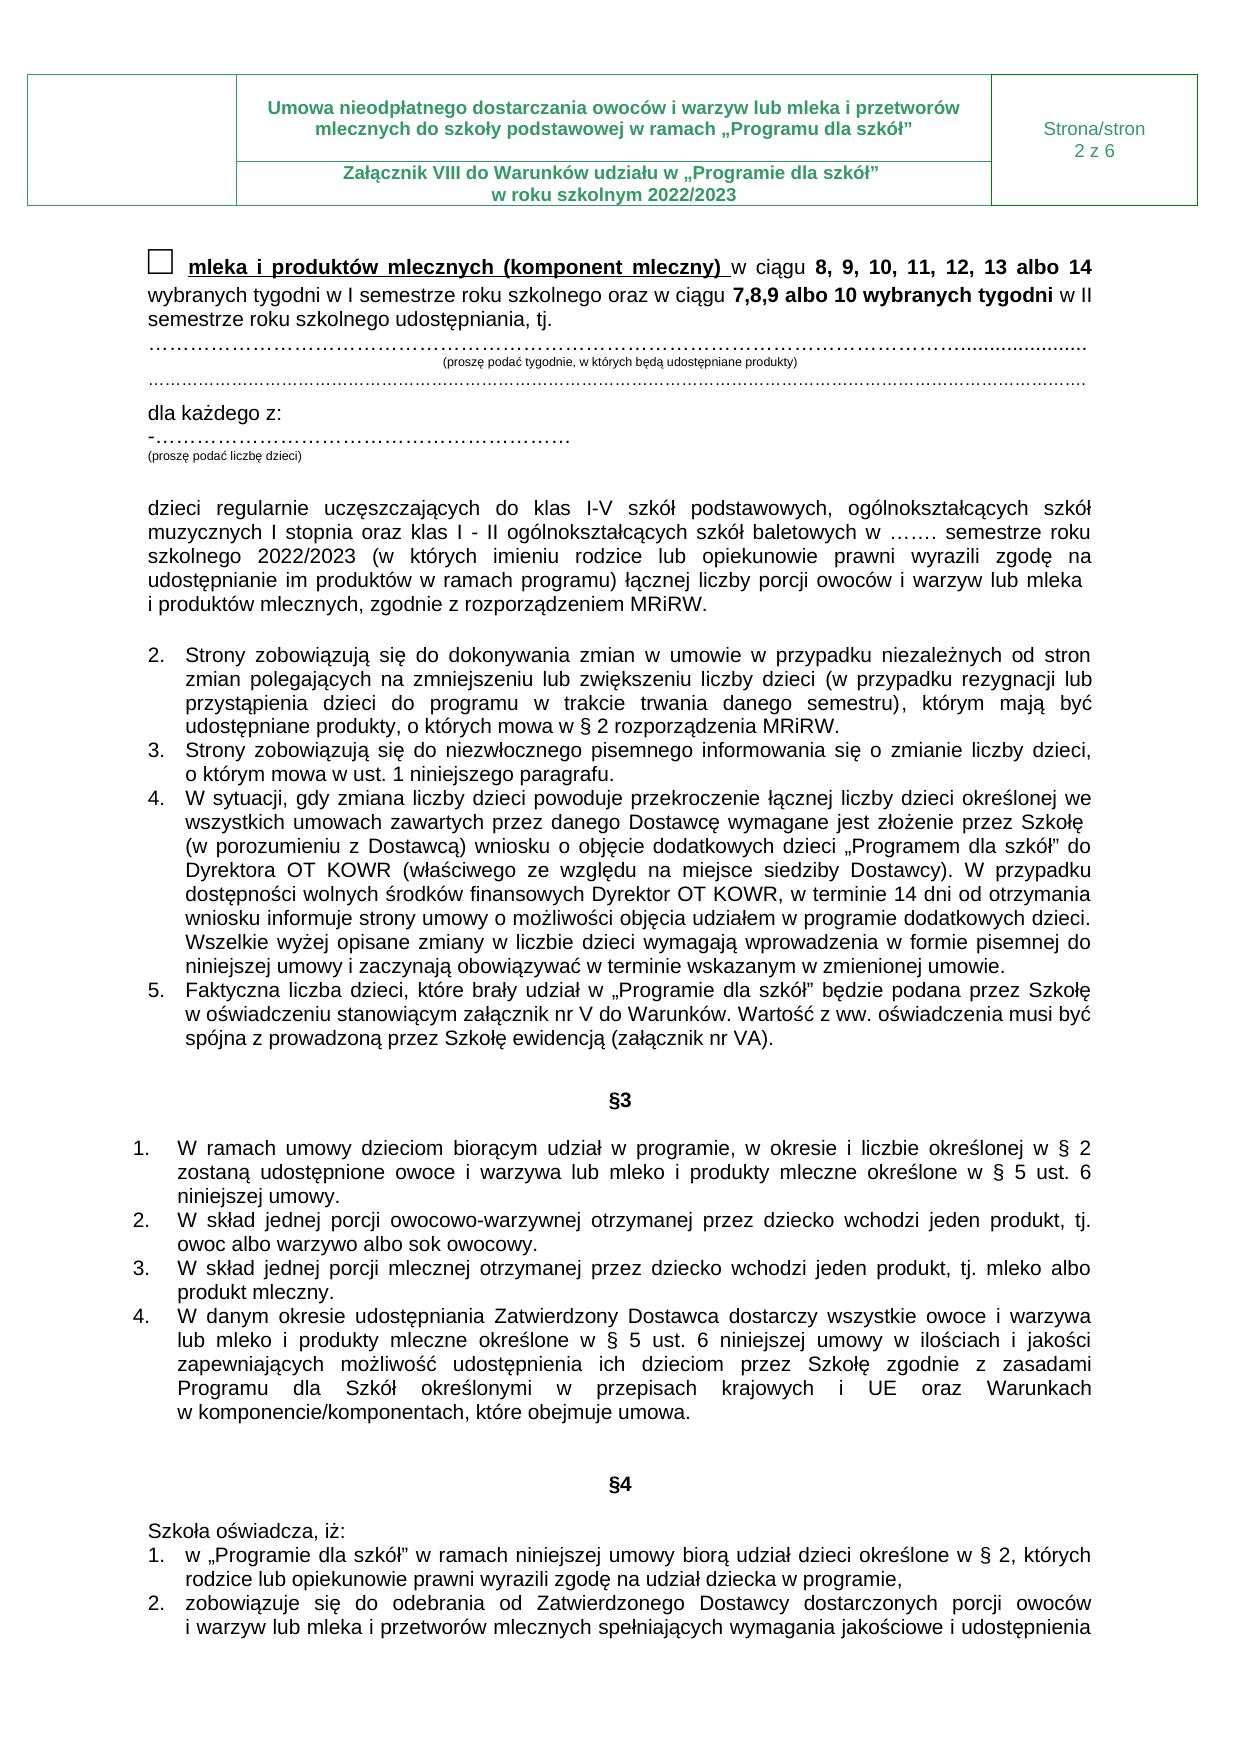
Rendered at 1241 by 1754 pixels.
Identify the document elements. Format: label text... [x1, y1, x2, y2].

list Strony zobowiązują się do niezwłocznego pisemnego informowania się o zmianie liczby dzieci, o którym mowa w ust. 1 niniejszego paragrafu. [148, 738, 1092, 786]
text Szkoła oświadcza, iż: [148, 1519, 1092, 1543]
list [148, 1591, 1092, 1639]
list Faktyczna liczba dzieci, które brały udział w „Programie dla szkół” będzie podana przez Szkołę w oświadczeniu stanowiącym załącznik nr V do Warunków. Wartość z ww. oświadczenia musi być spójna z prowadzoną przez Szkołę ewidencją (załącznik nr VA). [148, 978, 1092, 1050]
text (proszę podać tygodnie, w których będą udostępniane produkty) [148, 355, 1092, 369]
text □ mleka i produktów mlecznych (komponent mleczny) w ciągu 8, 9, 10, 11, 12, 13 albo 14 wybranych tygodni w I semestrze roku szkolnego oraz w ciągu 7,8,9 albo 10 wybranych tygodni w II semestrze roku szkolnego udostępniania, tj. [148, 235, 1092, 331]
text (proszę podać liczbę dzieci) [148, 448, 1092, 463]
list W skład jednej porcji mlecznej otrzymanej przez dziecko wchodzi jeden produkt, tj. mleko albo produkt mleczny. [133, 1256, 1092, 1304]
list W sytuacji, gdy zmiana liczby dzieci powoduje przekroczenie łącznej liczby dzieci określonej we wszystkich umowach zawartych przez danego Dostawcę wymagane jest złożenie przez Szkołę (w porozumieniu z Dostawcą) wniosku o objęcie dodatkowych dzieci „Programem dla szkół” do Dyrektora OT KOWR (właściwego ze względu na miejsce siedziby Dostawcy). W przypadku dostępności wolnych środków finansowych Dyrektor OT KOWR, w terminie 14 dni od otrzymania wniosku informuje strony umowy o możliwości objęcia udziałem w programie dodatkowych dzieci. Wszelkie wyżej opisane zmiany w liczbie dzieci wymagają wprowadzenia w formie pisemnej do niniejszej umowy i zaczynają obowiązywać w terminie wskazanym w zmienionej umowie. [148, 786, 1092, 978]
text dzieci regularnie uczęszczających do klas I-V szkół podstawowych, ogólnokształcących szkół muzycznych I stopnia oraz klas I - II ogólnokształcących szkół baletowych w ……. semestrze roku szkolnego 2022/2023 (w których imieniu rodzice lub opiekunowie prawni wyrazili zgodę na udostępnianie im produktów w ramach programu) łącznej liczby porcji owoców i warzyw lub mleka i produktów mlecznych, zgodnie z rozporządzeniem MRiRW. [148, 496, 1092, 616]
text ………………………………………………………………………………………………………...................... [148, 331, 1092, 355]
list W ramach umowy dzieciom biorącym udział w programie, w okresie i liczbie określonej w § 2 zostaną udostępnione owoce i warzywa lub mleko i produkty mleczne określone w § 5 ust. 6 niniejszej umowy. [133, 1136, 1092, 1208]
list W skład jednej porcji owocowo-warzywnej otrzymanej przez dziecko wchodzi jeden produkt, tj. owoc albo warzywo albo sok owocowy. [133, 1208, 1092, 1256]
text dla każdego z: [148, 400, 1092, 424]
list w „Programie dla szkół” w ramach niniejszej umowy biorą udział dzieci określone w § 2, których rodzice lub opiekunowie prawni wyrazili zgodę na udział dziecka w programie, [148, 1543, 1092, 1591]
text §3 [148, 1088, 1092, 1112]
text §4 [148, 1471, 1092, 1495]
list W danym okresie udostępniania Zatwierdzony Dostawca dostarczy wszystkie owoce i warzywa lub mleko i produkty mleczne określone w § 5 ust. 6 niniejszej umowy w ilościach i jakości zapewniających możliwość udostępnienia ich dzieciom przez Szkołę zgodnie z zasadami Programu dla Szkół określonymi w przepisach krajowych i UE oraz Warunkach w komponencie/komponentach, które obejmuje umowa. [133, 1304, 1092, 1423]
text ……………………………………………………………………………………………………………………………………………………. [148, 369, 1092, 388]
text -…………………………………………………… [148, 424, 1092, 448]
list Strony zobowiązują się do dokonywania zmian w umowie w przypadku niezależnych od stron zmian polegających na zmniejszeniu lub zwiększeniu liczby dzieci (w przypadku rezygnacji lub przystąpienia dzieci do programu w trakcie trwania danego semestru), którym mają być udostępniane produkty, o których mowa w § 2 rozporządzenia MRiRW. [148, 642, 1092, 738]
